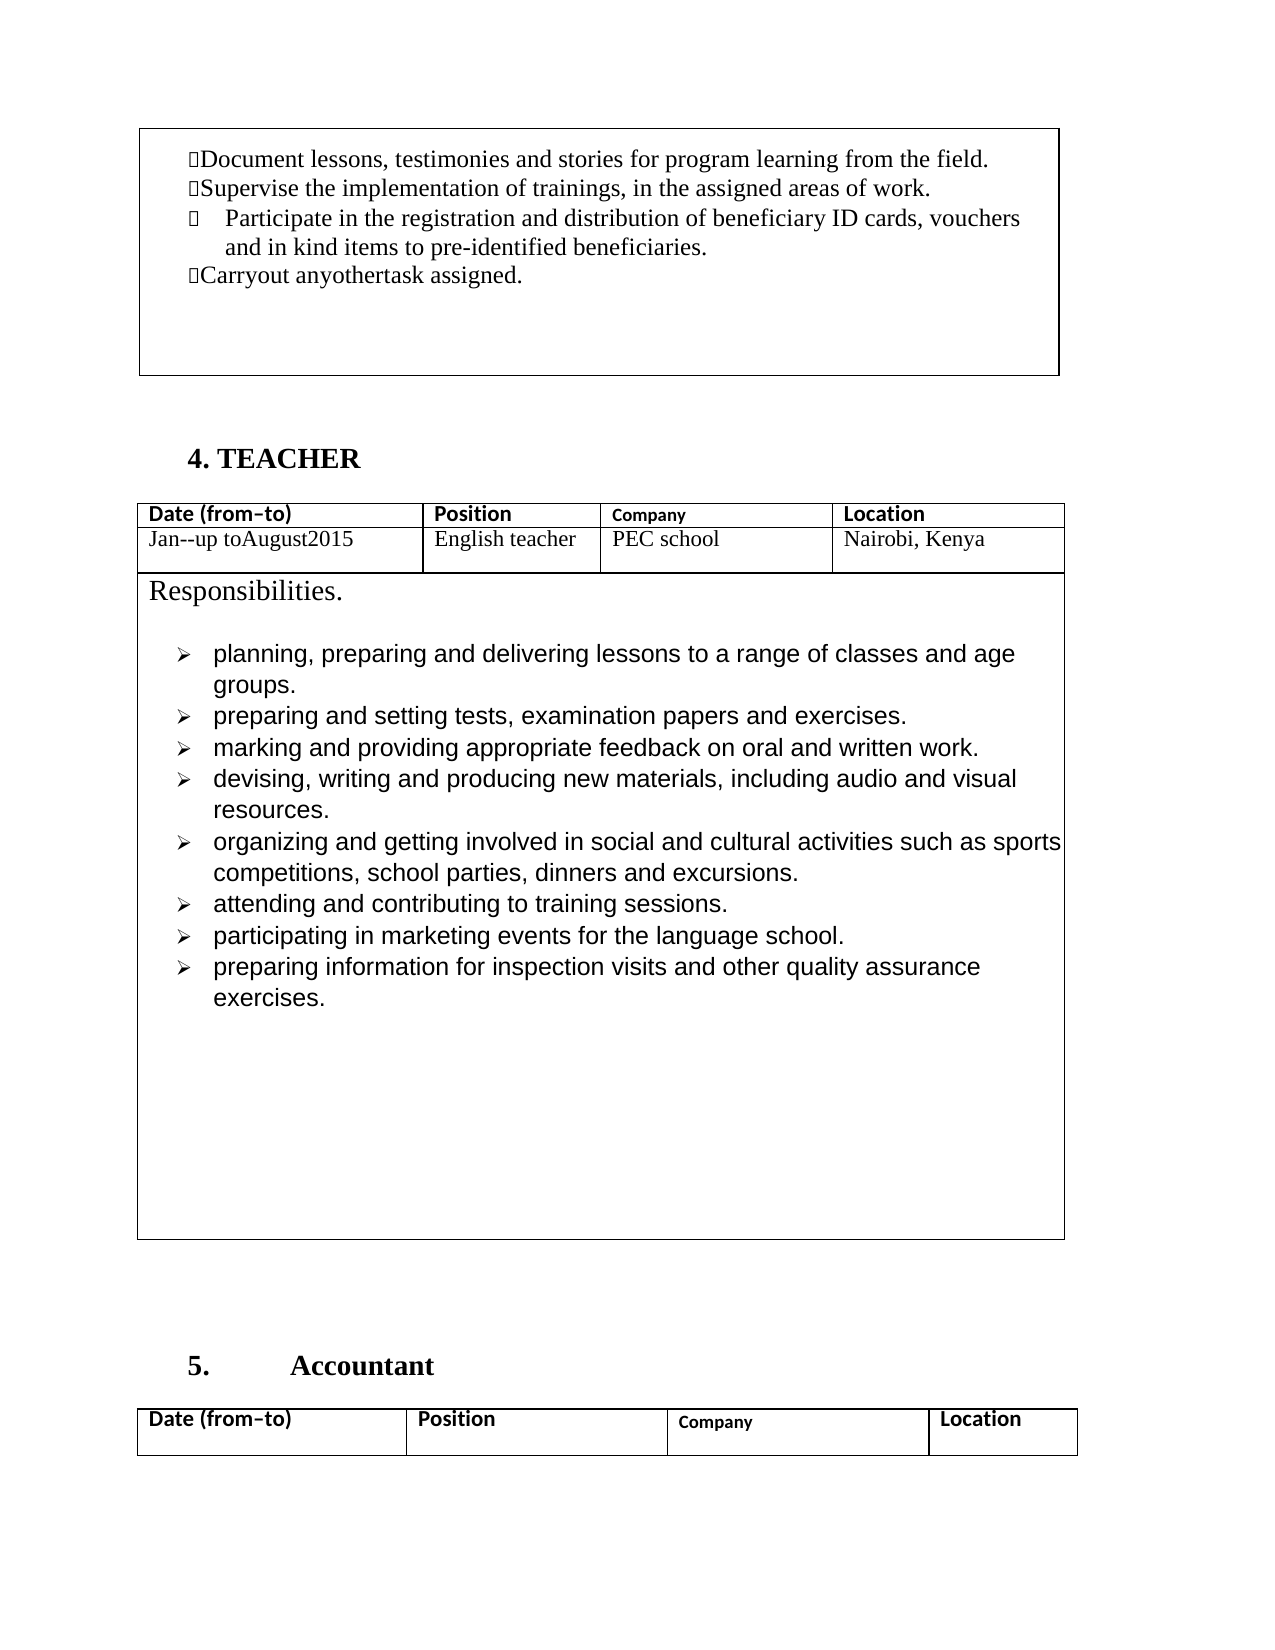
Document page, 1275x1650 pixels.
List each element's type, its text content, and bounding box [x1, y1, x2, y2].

table_header Location [930, 1410, 1077, 1455]
table_header Location [833, 504, 1064, 527]
table_header Date (from–to) [138, 1410, 406, 1455]
table_header Date (from–to) [138, 504, 422, 527]
text  Participate in the registration and distribution of beneficiary ID cards, vouchers and in kind items to pre-identified beneficiaries. [187, 203, 1022, 261]
table_cell Jan--up toAugust2015 [138, 528, 422, 572]
table_header Position [424, 504, 600, 527]
table_cell English teacher [424, 528, 600, 572]
text Supervise the implementation of trainings, in the assigned areas of work. [187, 173, 1096, 203]
text 4. TEACHER [187, 441, 1096, 475]
table_cell Nairobi, Kenya [833, 528, 1064, 572]
table_header Position [407, 1410, 667, 1455]
table_cell PEC school [601, 528, 832, 572]
table_header Company [668, 1410, 928, 1455]
table_cell Responsibilities. planning, preparing and delivering lessons to a range of classes and age groups. preparing and setting tests, examination papers and exercises. marking and providing appropriate feedback on oral and written work. devising, writing and producing new materials, including audio and visual resources. organizing and getting involved in social and cultural activities such as sports competitions, school parties, dinners and excursions. attending and contributing to training sessions. participating in marketing events for the language school. preparing information for inspection visits and other quality assurance exercises. [138, 574, 1064, 1239]
text Document lessons, testimonies and stories for program learning from the field. [187, 144, 1096, 173]
text 5. Accountant [187, 1348, 1096, 1381]
table_header Company [601, 504, 832, 527]
text Carryout anyothertask assigned. [187, 261, 1096, 288]
